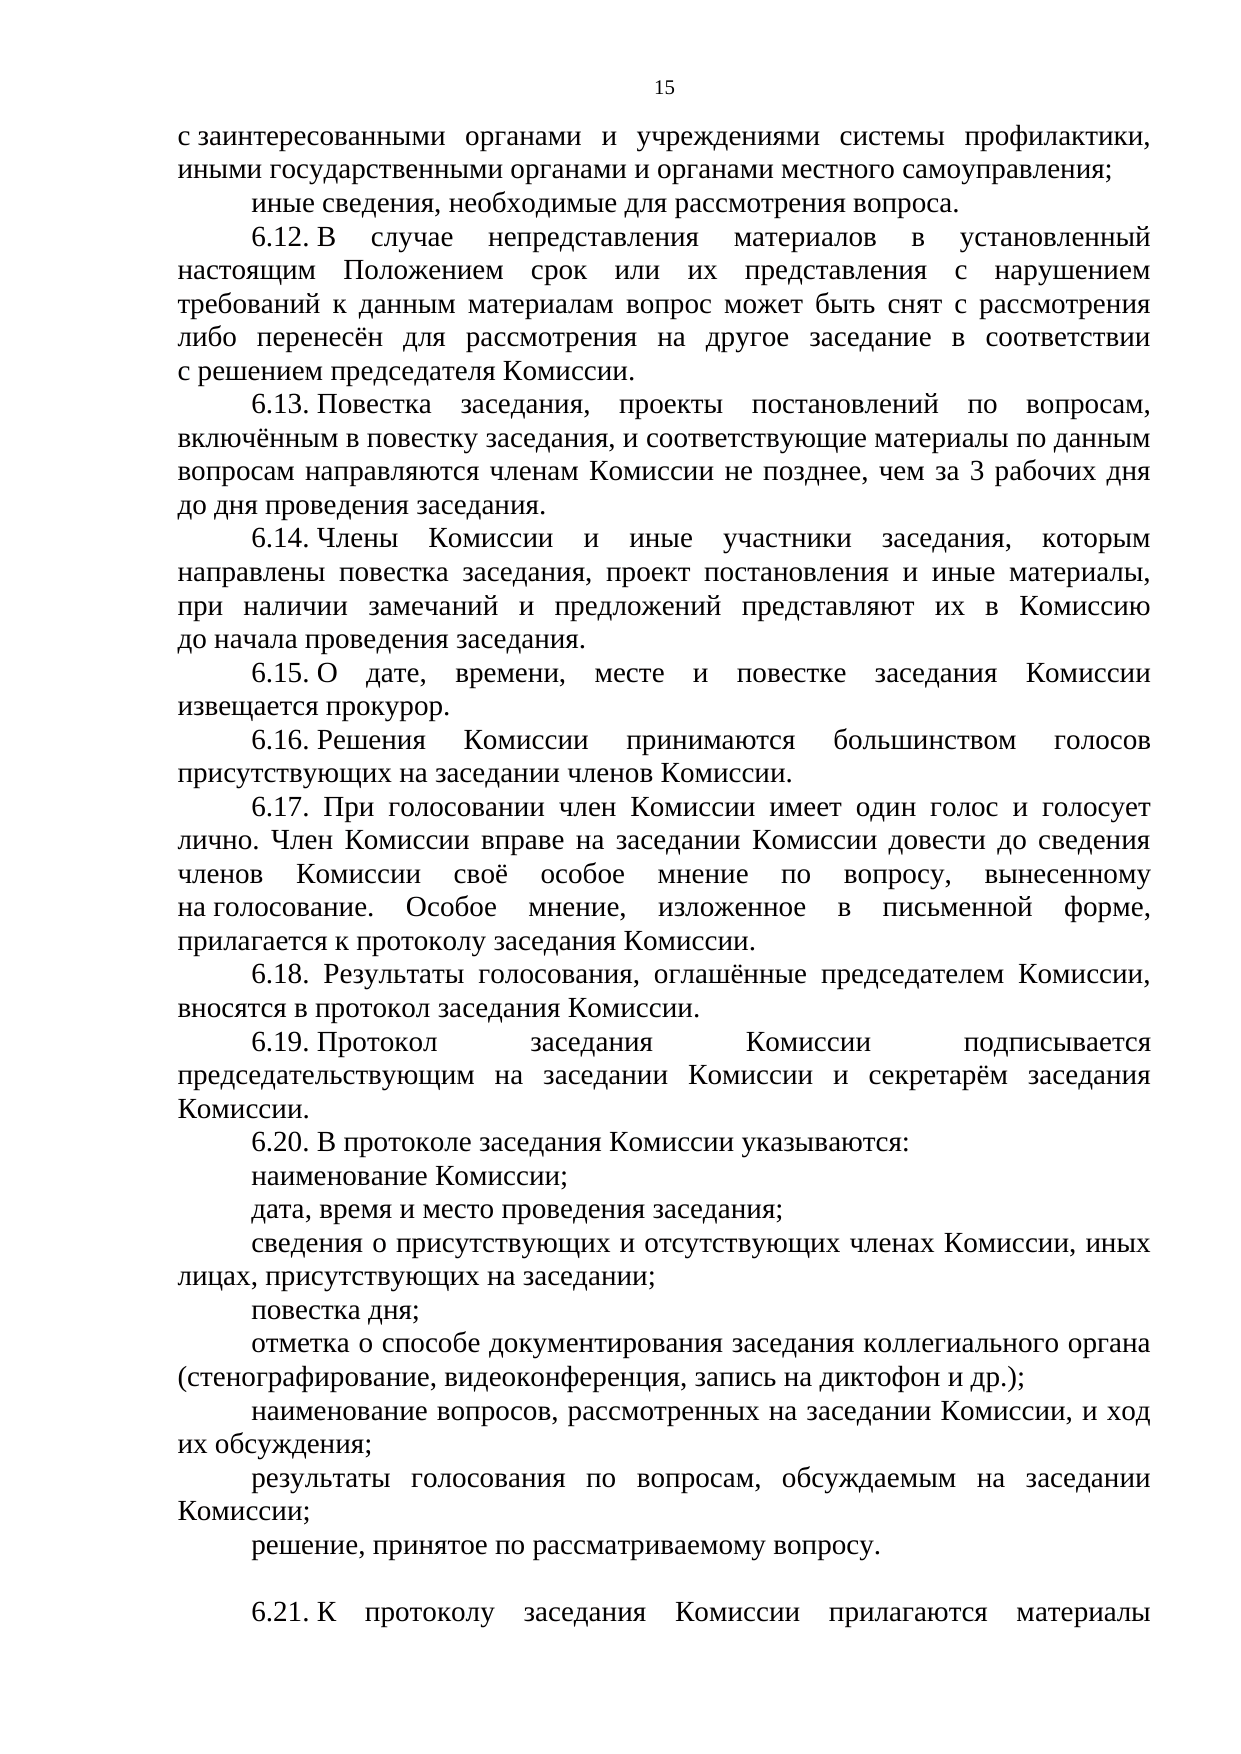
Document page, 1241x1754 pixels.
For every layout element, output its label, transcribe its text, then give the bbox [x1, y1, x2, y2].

text результаты голосования по вопросам, обсуждаемым на заседании Комиссии; [177, 1460, 1152, 1527]
text решение, принятое по рассматриваемому вопросу. [177, 1527, 1152, 1560]
text отметка о способе документирования заседания коллегиального органа (стенографирование, видеоконференция, запись на диктофон и др.); [177, 1326, 1152, 1393]
text 6.16. Решения Комиссии принимаются большинством голосов присутствующих на заседании членов Комиссии. [177, 722, 1152, 789]
text 6.15. О дате, времени, месте и повестке заседания Комиссии извещается прокурор. [177, 655, 1152, 722]
text дата, время и место проведения заседания; [177, 1191, 1152, 1225]
text 6.19. Протокол заседания Комиссии подписывается председательствующим на заседании Комиссии и секретарём заседания Комиссии. [177, 1024, 1152, 1124]
text 6.14. Члены Комиссии и иные участники заседания, которым направлены повестка заседания, проект постановления и иные материалы, при наличии замечаний и предложений представляют их в Комиссию до начала проведения заседания. [177, 521, 1152, 655]
text 6.20. В протоколе заседания Комиссии указываются: [177, 1124, 1152, 1158]
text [177, 1594, 1152, 1627]
text сведения о присутствующих и отсутствующих членах Комиссии, иных лицах, присутствующих на заседании; [177, 1225, 1152, 1292]
text 6.13. Повестка заседания, проекты постановлений по вопросам, включённым в повестку заседания, и соответствующие материалы по данным вопросам направляются членам Комиссии не позднее, чем за 3 рабочих дня до дня проведения заседания. [177, 386, 1152, 521]
text 6.17. При голосовании член Комиссии имеет один голос и голосует лично. Член Комиссии вправе на заседании Комиссии довести до сведения членов Комиссии своё особое мнение по вопросу, вынесенному на голосование. Особое мнение, изложенное в письменной форме, прилагается к протоколу заседания Комиссии. [177, 789, 1152, 957]
text наименование вопросов, рассмотренных на заседании Комиссии, и ход их обсуждения; [177, 1393, 1152, 1460]
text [177, 118, 1152, 185]
text повестка дня; [177, 1292, 1152, 1326]
text иные сведения, необходимые для рассмотрения вопроса. [177, 185, 1152, 219]
text 6.18. Результаты голосования, оглашённые председателем Комиссии, вносятся в протокол заседания Комиссии. [177, 957, 1152, 1024]
text 6.12. В случае непредставления материалов в установленный настоящим Положением срок или их представления с нарушением требований к данным материалам вопрос может быть снят с рассмотрения либо перенесён для рассмотрения на другое заседание в соответствии с решением председателя Комиссии. [177, 219, 1152, 386]
text наименование Комиссии; [177, 1158, 1152, 1191]
